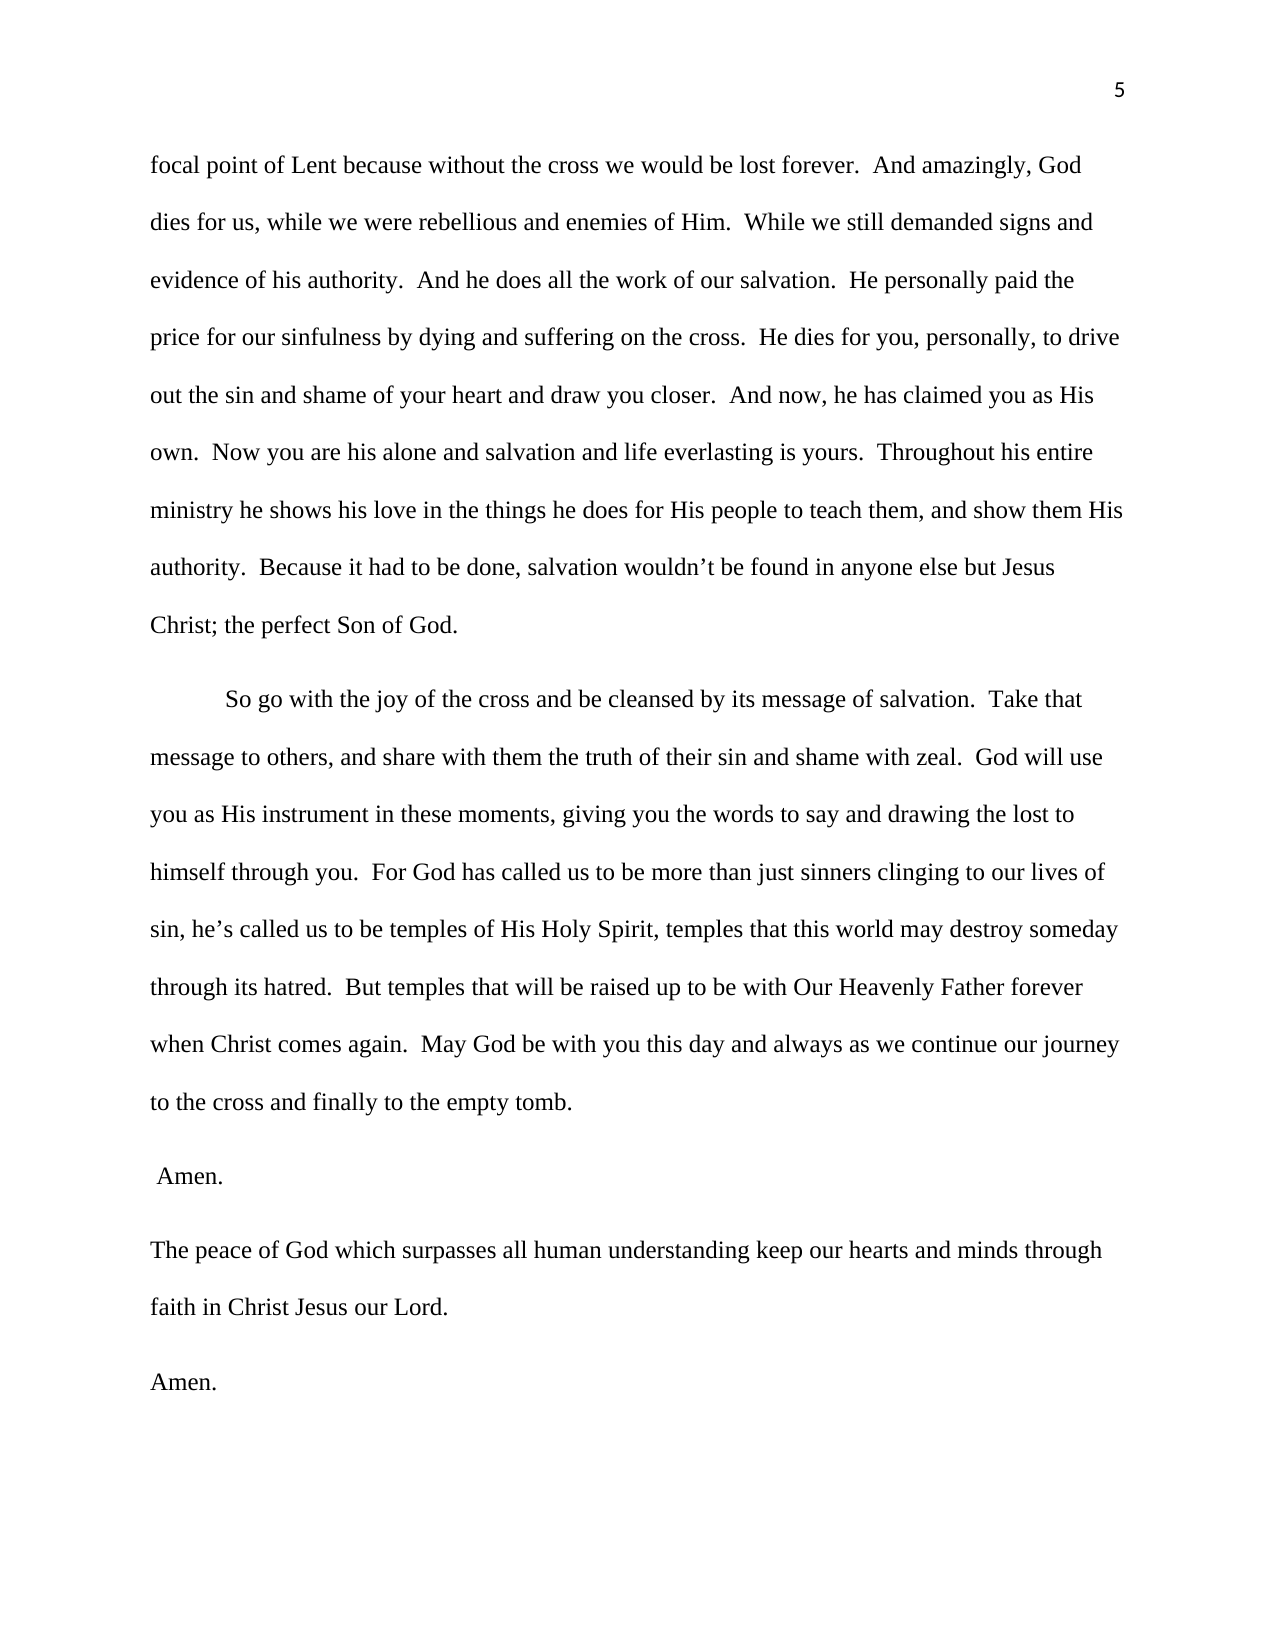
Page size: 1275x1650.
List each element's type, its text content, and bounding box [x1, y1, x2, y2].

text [150, 150, 1125, 639]
text Amen. [150, 1161, 1125, 1189]
text The peace of God which surpasses all human understanding keep our hearts and minds through faith in Christ Jesus our Lord. [150, 1235, 1125, 1321]
text So go with the joy of the cross and be cleansed by its message of salvation. Take that message to others, and share with them the truth of their sin and shame with zeal. God will use you as His instrument in these moments, giving you the words to say and drawing the lost to himself through you. For God has called us to be more than just sinners clinging to our lives of sin, he’s called us to be temples of His Holy Spirit, temples that this world may destroy someday through its hatred. But temples that will be raised up to be with Our Heavenly Father forever when Christ comes again. May God be with you this day and always as we continue our journey to the cross and finally to the empty tomb. [150, 684, 1125, 1115]
text Amen. [150, 1367, 1125, 1395]
